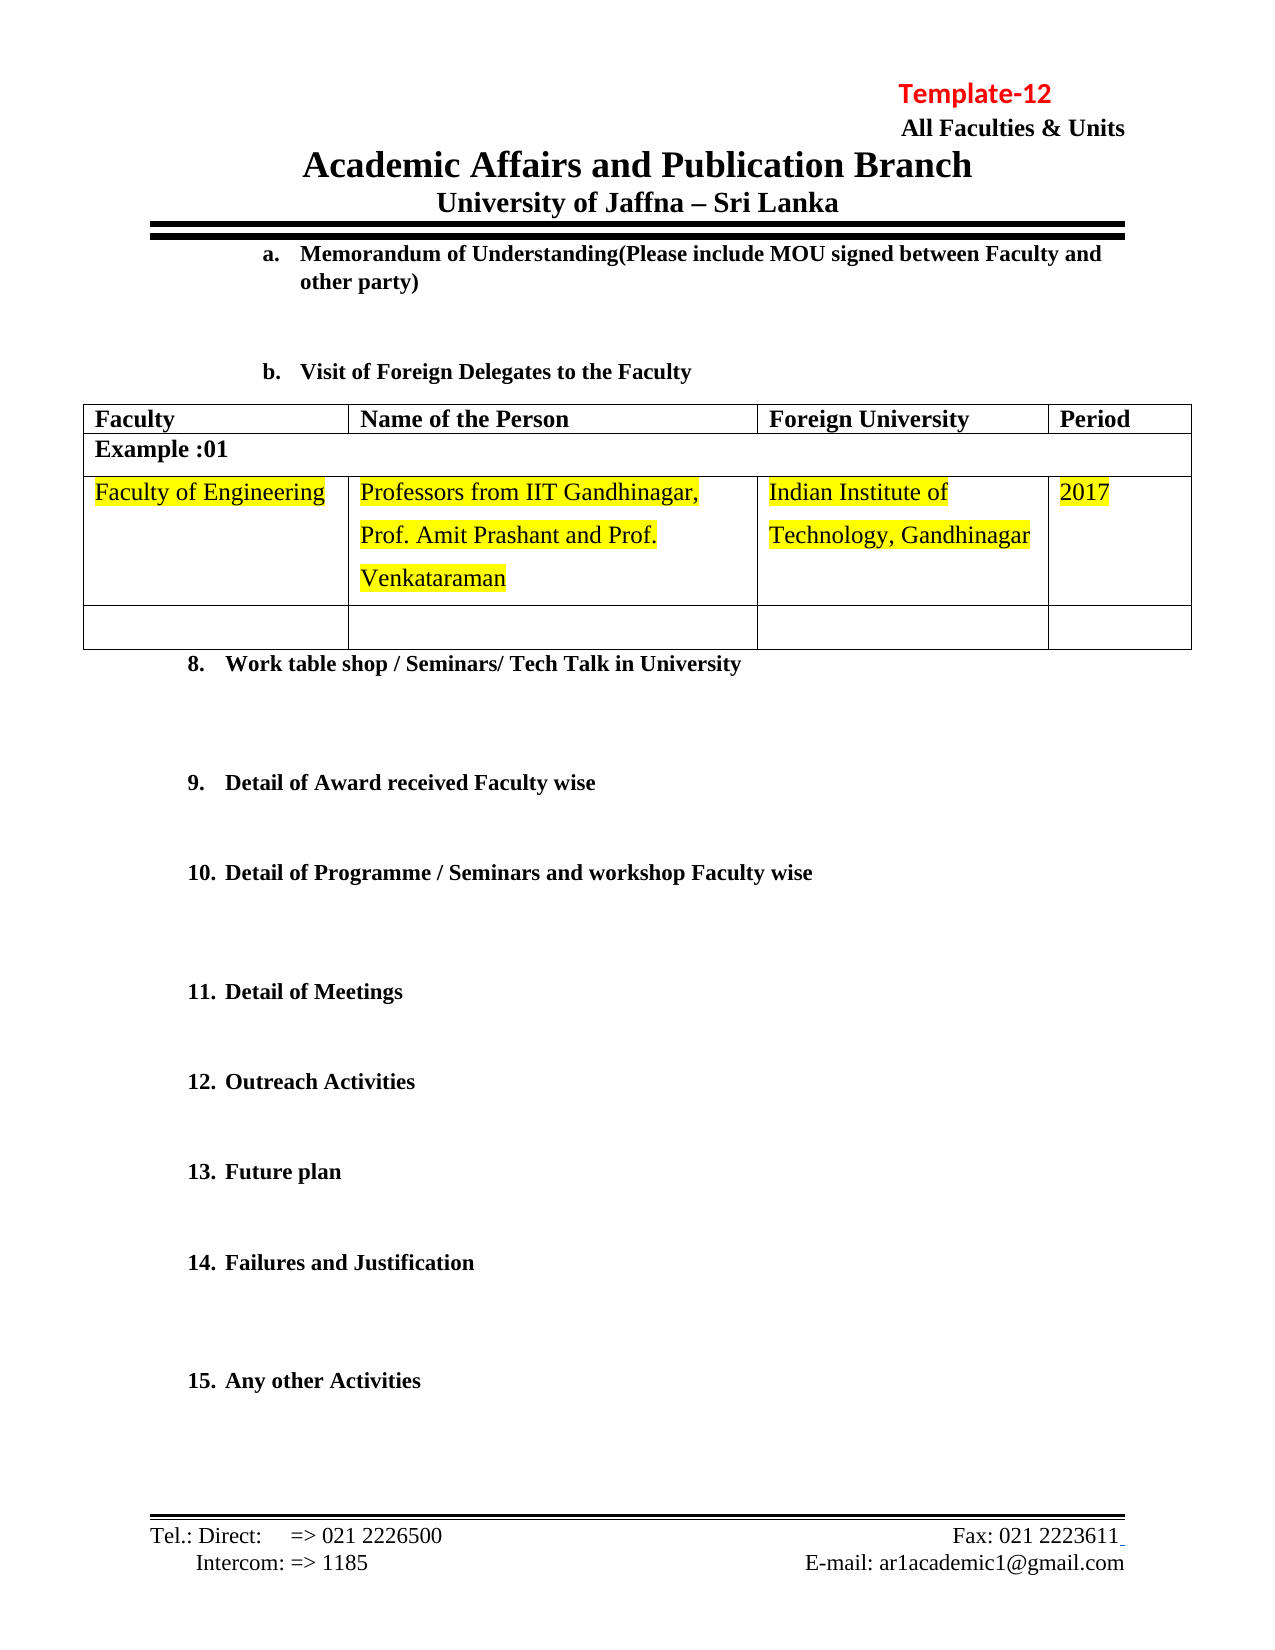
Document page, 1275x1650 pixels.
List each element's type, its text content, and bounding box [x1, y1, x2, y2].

list Work table shop / Seminars/ Tech Talk in University [187, 650, 1125, 677]
table_cell Professors from IIT Gandhinagar, Prof. Amit Prashant and Prof. Venkataraman [349, 477, 757, 605]
list Memorandum of Understanding(Please include MOU signed between Faculty and other party) [262, 240, 1125, 294]
table_header Foreign University [758, 405, 1048, 433]
table_cell 2017 [1049, 477, 1191, 605]
list Detail of Meetings [187, 978, 1125, 1004]
table_cell [84, 606, 348, 649]
list Outreach Activities [187, 1068, 1125, 1094]
table_cell Indian Institute of Technology, Gandhinagar [758, 477, 1048, 605]
list Future plan [187, 1158, 1125, 1185]
list Detail of Programme / Seminars and workshop Faculty wise [187, 859, 1125, 886]
list Visit of Foreign Delegates to the Faculty [262, 358, 1125, 385]
table_cell Example :01 [84, 434, 1191, 476]
table_header Period [1049, 405, 1191, 433]
table_cell [349, 606, 757, 649]
table_header Faculty [84, 405, 348, 433]
table_cell [758, 606, 1048, 649]
table_header Name of the Person [349, 405, 757, 433]
list Any other Activities [187, 1367, 1125, 1393]
list Failures and Justification [187, 1248, 1125, 1275]
table_cell Faculty of Engineering [84, 477, 348, 605]
list Detail of Award received Faculty wise [187, 769, 1125, 795]
table_cell [1049, 606, 1191, 649]
